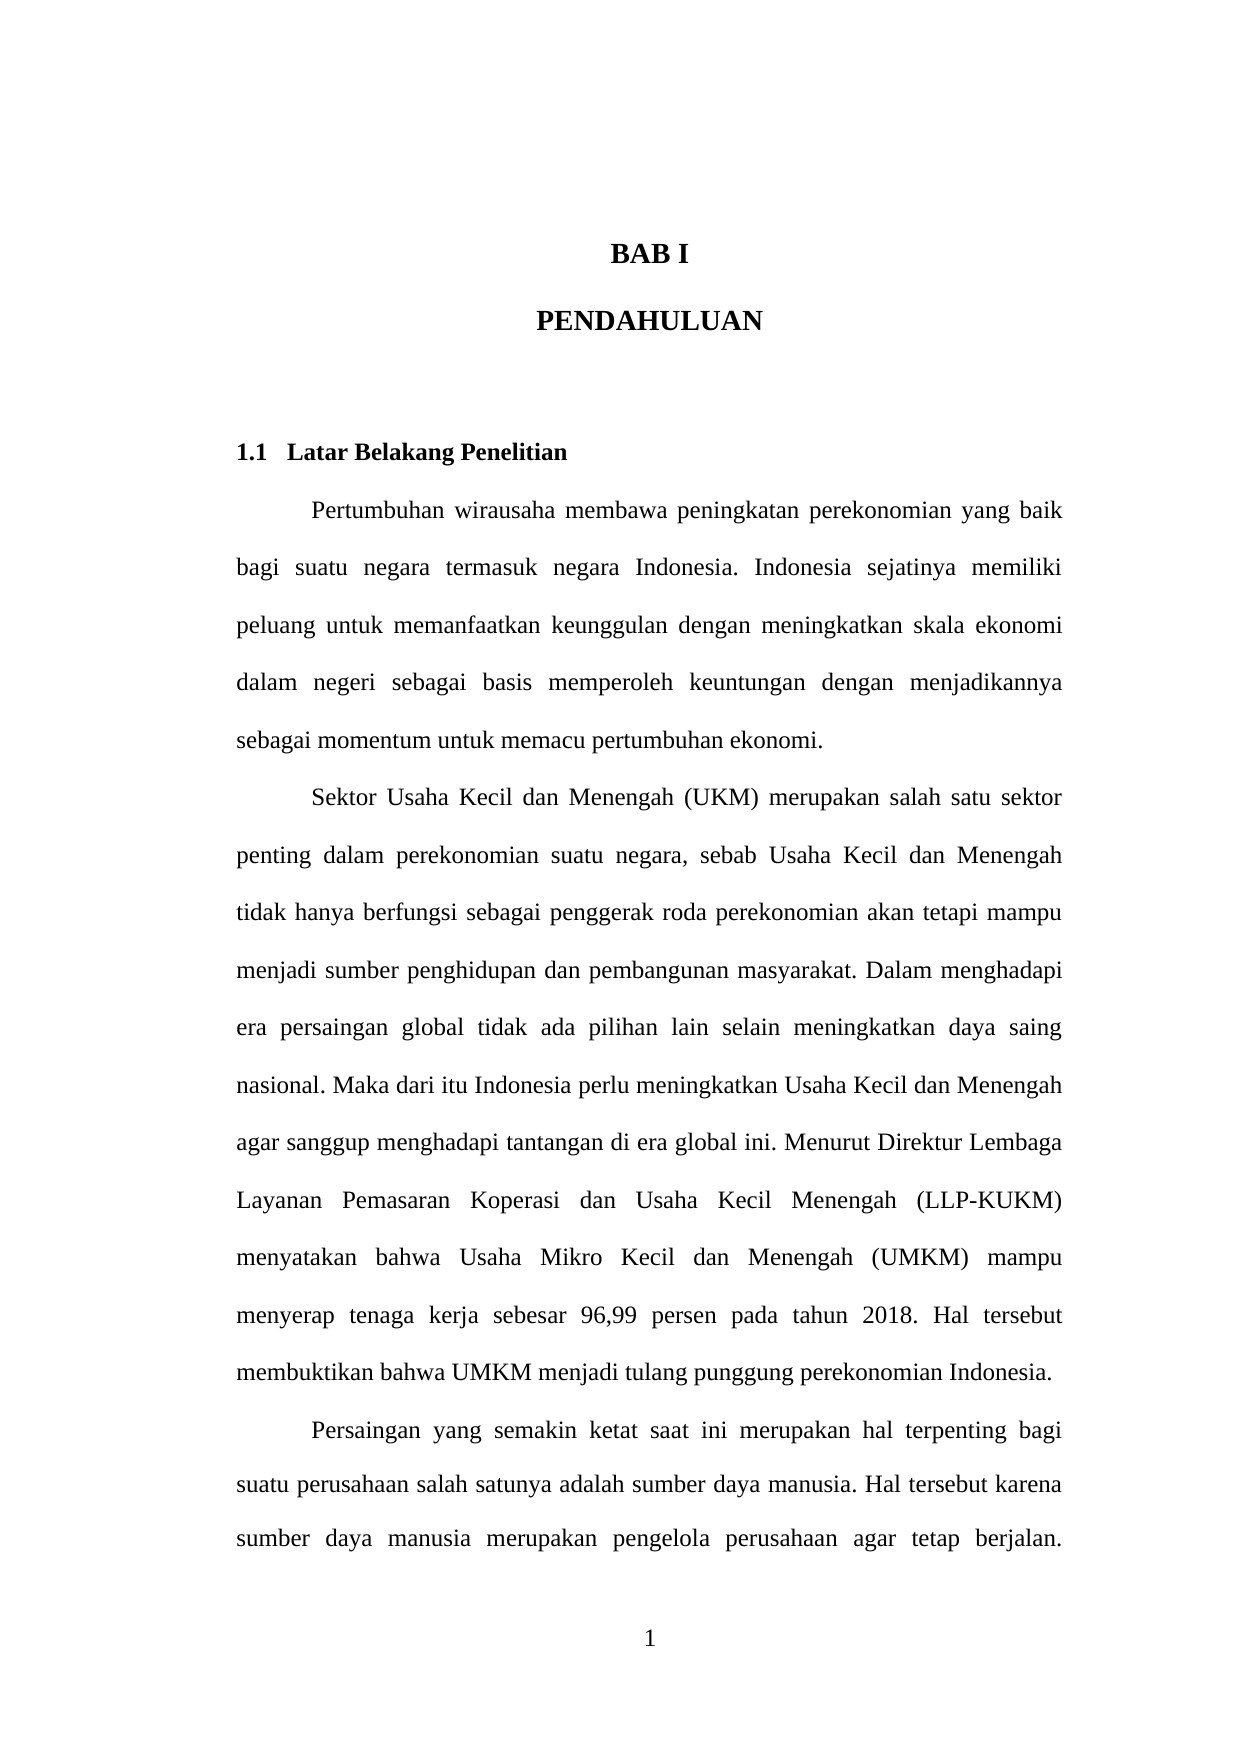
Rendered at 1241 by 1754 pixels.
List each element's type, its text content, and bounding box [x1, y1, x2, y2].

text Sektor Usaha Kecil dan Menengah (UKM) merupakan salah satu sektor penting dalam perekonomian suatu negara, sebab Usaha Kecil dan Menengah tidak hanya berfungsi sebagai penggerak roda perekonomian akan tetapi mampu menjadi sumber penghidupan dan pembangunan masyarakat. Dalam menghadapi era persaingan global tidak ada pilihan lain selain meningkatkan daya saing nasional. Maka dari itu Indonesia perlu meningkatkan Usaha Kecil dan Menengah agar sanggup menghadapi tantangan di era global ini. Menurut Direktur Lembaga Layanan Pemasaran Koperasi dan Usaha Kecil Menengah (LLP-KUKM) menyatakan bahwa Usaha Mikro Kecil dan Menengah (UMKM) mampu menyerap tenaga kerja sebesar 96,99 persen pada tahun 2018. Hal tersebut membuktikan bahwa UMKM menjadi tulang punggung perekonomian Indonesia. [236, 782, 1063, 1386]
subtitle BAB I [236, 236, 1063, 270]
text Pertumbuhan wirausaha membawa peningkatan perekonomian yang baik bagi suatu negara termasuk negara Indonesia. Indonesia sejatinya memiliki peluang untuk memanfaatkan keunggulan dengan meningkatkan skala ekonomi dalam negeri sebagai basis memperoleh keuntungan dengan menjadikannya sebagai momentum untuk memacu pertumbuhan ekonomi. [236, 495, 1063, 754]
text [236, 1415, 1063, 1552]
subtitle PENDAHULUAN [236, 303, 1063, 337]
subtitle Latar Belakang Penelitian [236, 437, 1063, 466]
